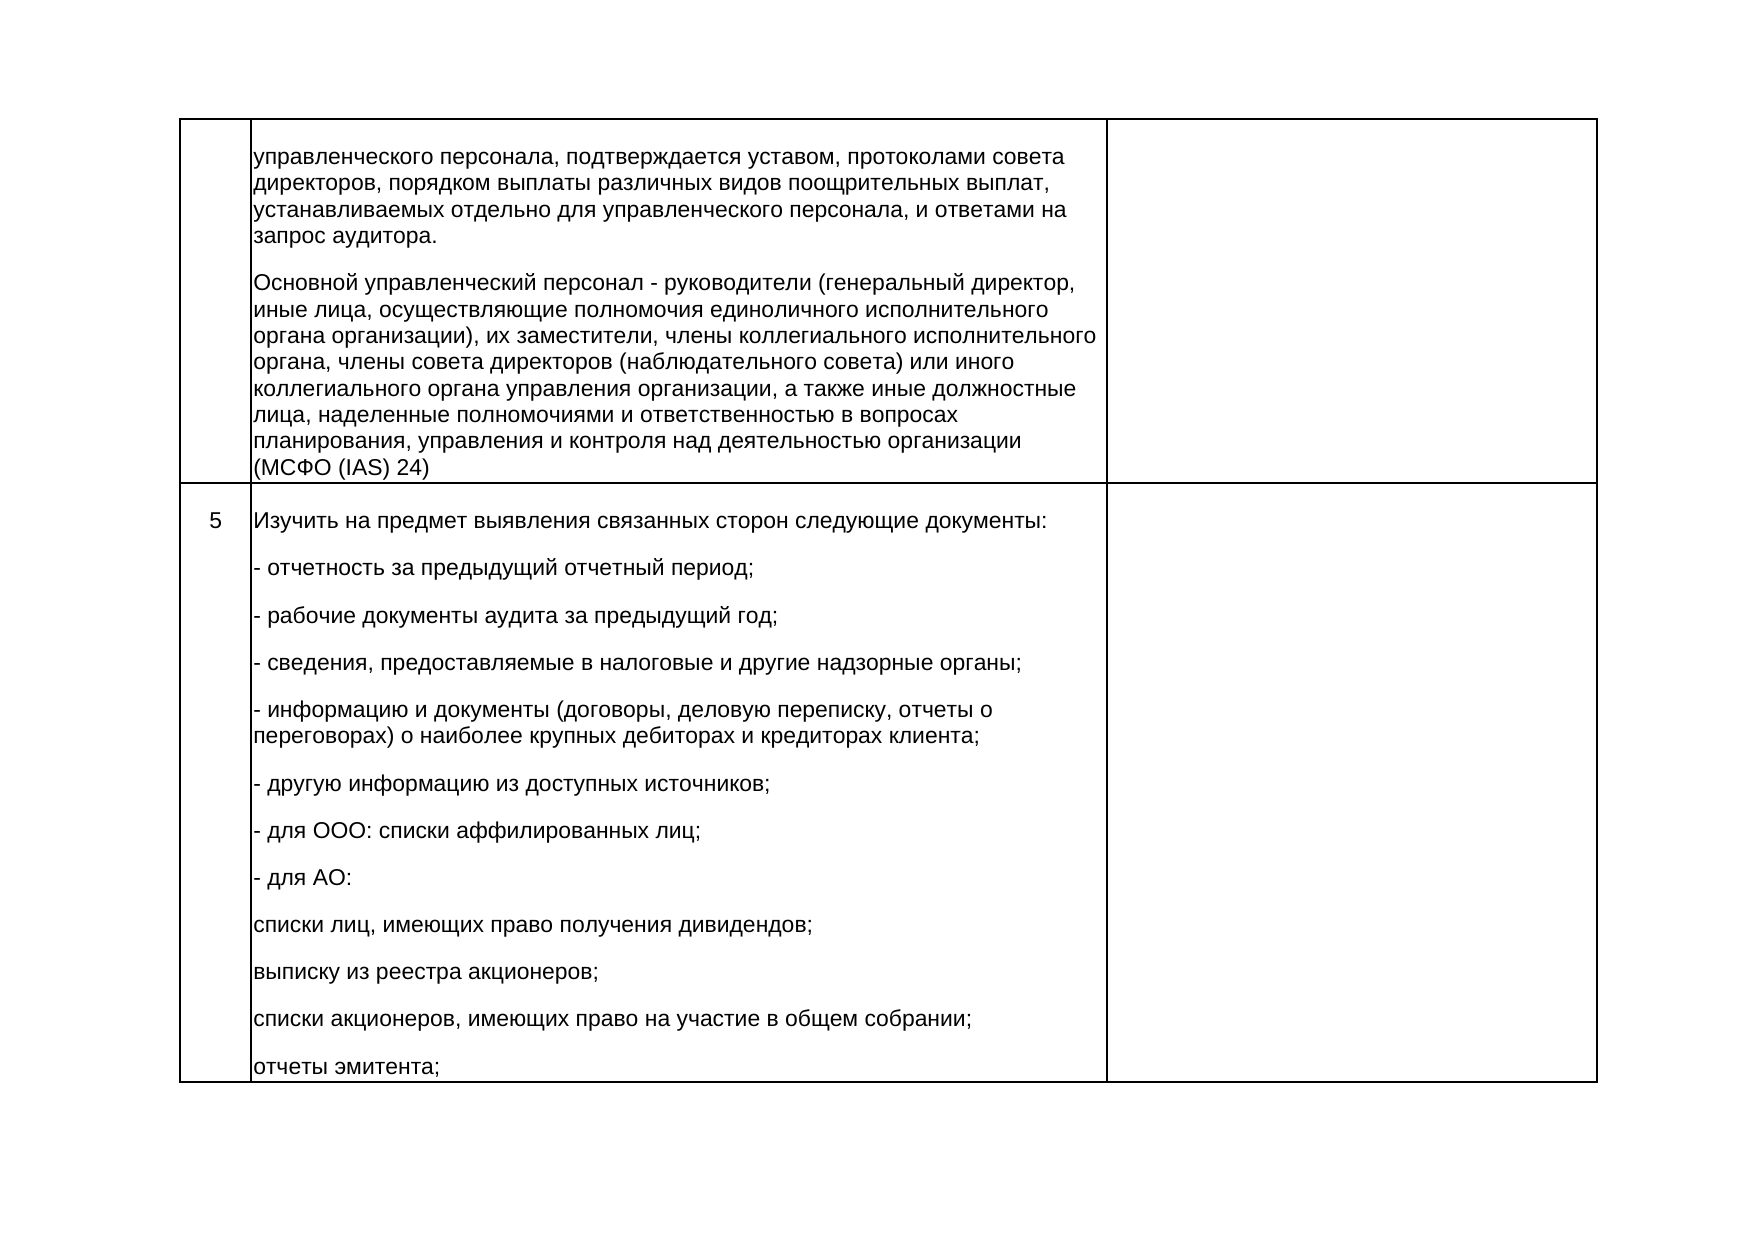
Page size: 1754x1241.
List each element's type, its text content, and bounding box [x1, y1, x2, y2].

table_cell 5 [181, 484, 250, 1081]
table_cell 4 [181, 120, 250, 482]
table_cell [252, 484, 1106, 1081]
table_cell [1108, 484, 1596, 1081]
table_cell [252, 120, 1106, 482]
table_cell [1108, 120, 1596, 482]
